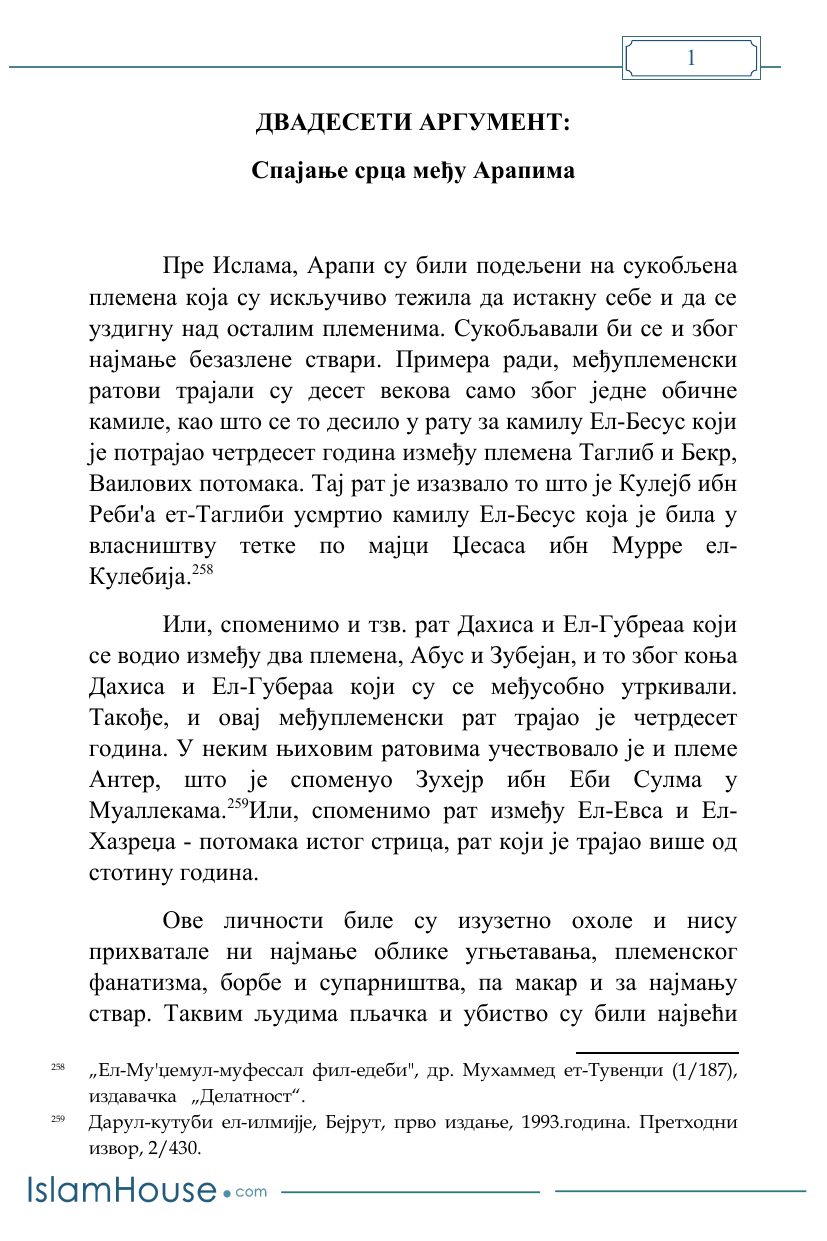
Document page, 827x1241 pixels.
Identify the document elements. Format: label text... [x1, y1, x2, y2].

text Пре Ислама, Арапи су били подељени на сукобљена племена која су искључиво тежила да истакну себе и да се уздигну над осталим племенима. Сукобљавали би се и због најмање безазлене ствари. Примера ради, међуплеменски ратови трајали су десет векова само због једне обичне камиле, као што се то десило у рату за камилу Ел-Бесус који је потрајао четрдесет година између племена Таглиб и Бекр, Ваилових потомака. Тај рат је изазвало то што је Кулејб ибн Реби'а ет-Таглиби усмртио камилу Ел-Бесус која је била у власништву тетке по мајци Џесаса ибн Мурре ел-Кулебија. [89, 251, 738, 590]
text Спајање срца међу Арапима [89, 155, 738, 184]
picture [20, 1171, 541, 1209]
text ДВАДЕСЕТИ АРГУМЕНТ: [89, 107, 738, 136]
text Или, споменимо и тзв. рат Дахиса и Ел-Губреаа који се водио између два племена, Абус и Зубејан, и то због коња Дахиса и Ел-Губераа који су се међусобно утркивали. Такође, и овај међуплеменски рат трајао је четрдесет година. У неким њиховим ратовима учествовало је и племе Антер, што је споменуо Зухејр ибн Еби Сулма у Муаллекама.Или, споменимо рат између Ел-Евса и Ел-Хазреџа - потомака истог стрица, рат који је трајао више од стотину година. [89, 609, 738, 886]
picture [548, 1170, 807, 1208]
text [89, 905, 738, 1027]
